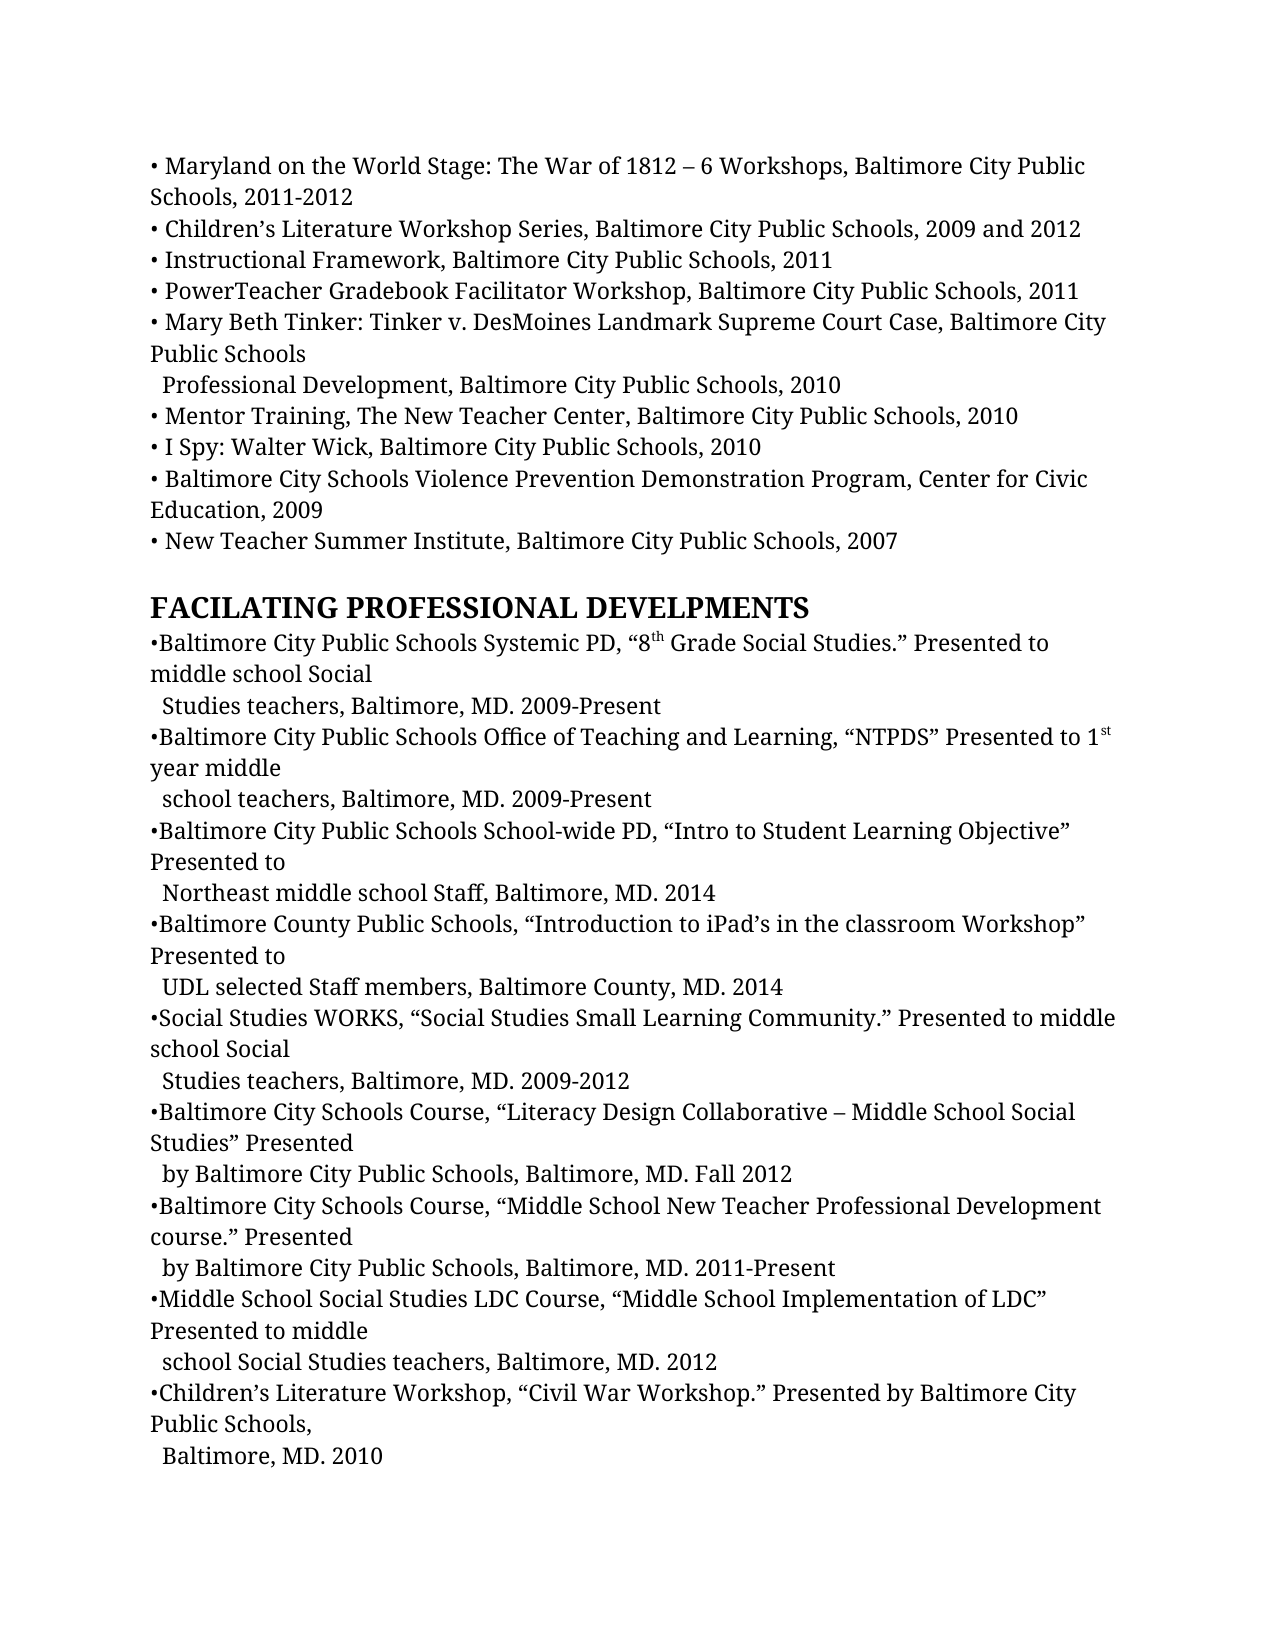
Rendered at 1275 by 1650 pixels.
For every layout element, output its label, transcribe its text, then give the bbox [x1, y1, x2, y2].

text •Social Studies WORKS, “Social Studies Small Learning Community.” Presented to middle school Social [150, 1002, 1125, 1065]
text Studies teachers, Baltimore, MD. 2009-2012 [150, 1065, 1125, 1096]
text UDL selected Staff members, Baltimore County, MD. 2014 [150, 971, 1125, 1002]
text Baltimore, MD. 2010 [150, 1440, 1125, 1471]
text •Baltimore City Public Schools Office of Teaching and Learning, “NTPDS” Presented to 1st year middle [150, 721, 1125, 783]
text school Social Studies teachers, Baltimore, MD. 2012 [150, 1346, 1125, 1377]
text • Baltimore City Schools Violence Prevention Demonstration Program, Center for Civic Education, 2009 [150, 462, 1125, 525]
text • Children’s Literature Workshop Series, Baltimore City Public Schools, 2009 and 2012 [150, 212, 1125, 244]
text • New Teacher Summer Institute, Baltimore City Public Schools, 2007 [150, 525, 1125, 556]
text by Baltimore City Public Schools, Baltimore, MD. 2011-Present [150, 1252, 1125, 1283]
text • Mary Beth Tinker: Tinker v. DesMoines Landmark Supreme Court Case, Baltimore City Public Schools [150, 306, 1125, 369]
text Professional Development, Baltimore City Public Schools, 2010 [150, 369, 1125, 400]
text Northeast middle school Staff, Baltimore, MD. 2014 [150, 877, 1125, 908]
text Studies teachers, Baltimore, MD. 2009-Present [150, 690, 1125, 721]
text •Baltimore City Public Schools School-wide PD, “Intro to Student Learning Objective” Presented to [150, 815, 1125, 877]
text •Baltimore County Public Schools, “Introduction to iPad’s in the classroom Workshop” Presented to [150, 908, 1125, 971]
text •Baltimore City Public Schools Systemic PD, “8th Grade Social Studies.” Presented to middle school Social [150, 627, 1125, 690]
text • Instructional Framework, Baltimore City Public Schools, 2011 [150, 244, 1125, 275]
text • Maryland on the World Stage: The War of 1812 – 6 Workshops, Baltimore City Public Schools, 2011-2012 [150, 150, 1125, 212]
text •Baltimore City Schools Course, “Middle School New Teacher Professional Development course.” Presented [150, 1190, 1125, 1252]
text • I Spy: Walter Wick, Baltimore City Public Schools, 2010 [150, 431, 1125, 462]
text FACILATING PROFESSIONAL DEVELPMENTS [150, 587, 1125, 627]
text school teachers, Baltimore, MD. 2009-Present [150, 783, 1125, 815]
text •Middle School Social Studies LDC Course, “Middle School Implementation of LDC” Presented to middle [150, 1283, 1125, 1346]
text •Children’s Literature Workshop, “Civil War Workshop.” Presented by Baltimore City Public Schools, [150, 1377, 1125, 1440]
text • Mentor Training, The New Teacher Center, Baltimore City Public Schools, 2010 [150, 400, 1125, 431]
text •Baltimore City Schools Course, “Literacy Design Collaborative – Middle School Social Studies” Presented [150, 1096, 1125, 1158]
text by Baltimore City Public Schools, Baltimore, MD. Fall 2012 [150, 1158, 1125, 1190]
text • PowerTeacher Gradebook Facilitator Workshop, Baltimore City Public Schools, 2011 [150, 275, 1125, 306]
